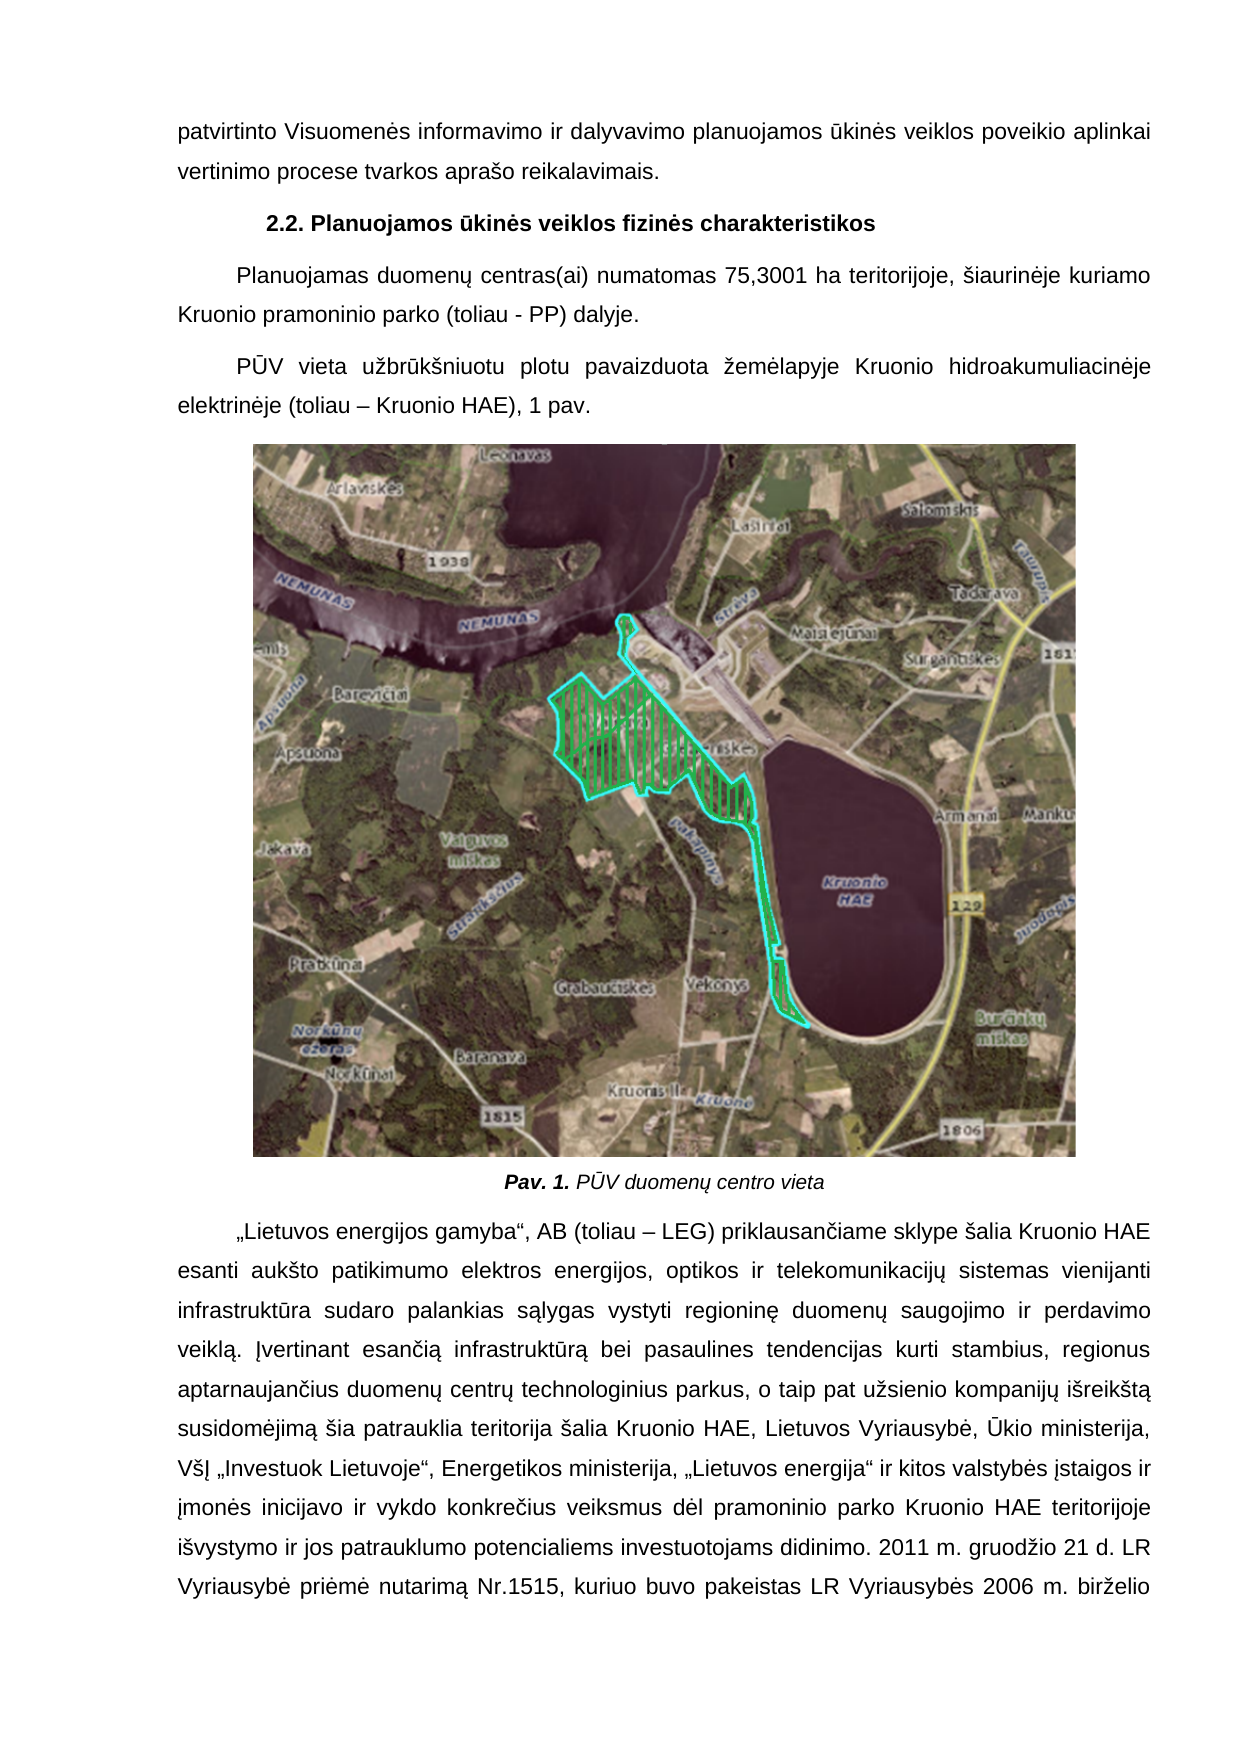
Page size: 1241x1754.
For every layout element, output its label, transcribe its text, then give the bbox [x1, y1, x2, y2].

text PŪV vieta užbrūkšniuotu plotu pavaizduota žemėlapyje Kruonio hidroakumuliacinėje elektrinėje (toliau – Kruonio HAE), 1 pav. [177, 353, 1152, 419]
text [177, 118, 1152, 184]
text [177, 1218, 1152, 1600]
picture [253, 444, 1076, 1157]
text Planuojamas duomenų centras(ai) numatomas 75,3001 ha teritorijoje, šiaurinėje kuriamo Kruonio pramoninio parko (toliau - PP) dalyje. [177, 262, 1152, 327]
subtitle Planuojamos ūkinės veiklos fizinės charakteristikos [266, 209, 1152, 236]
text Pav. 1. PŪV duomenų centro vieta [177, 1169, 1152, 1193]
